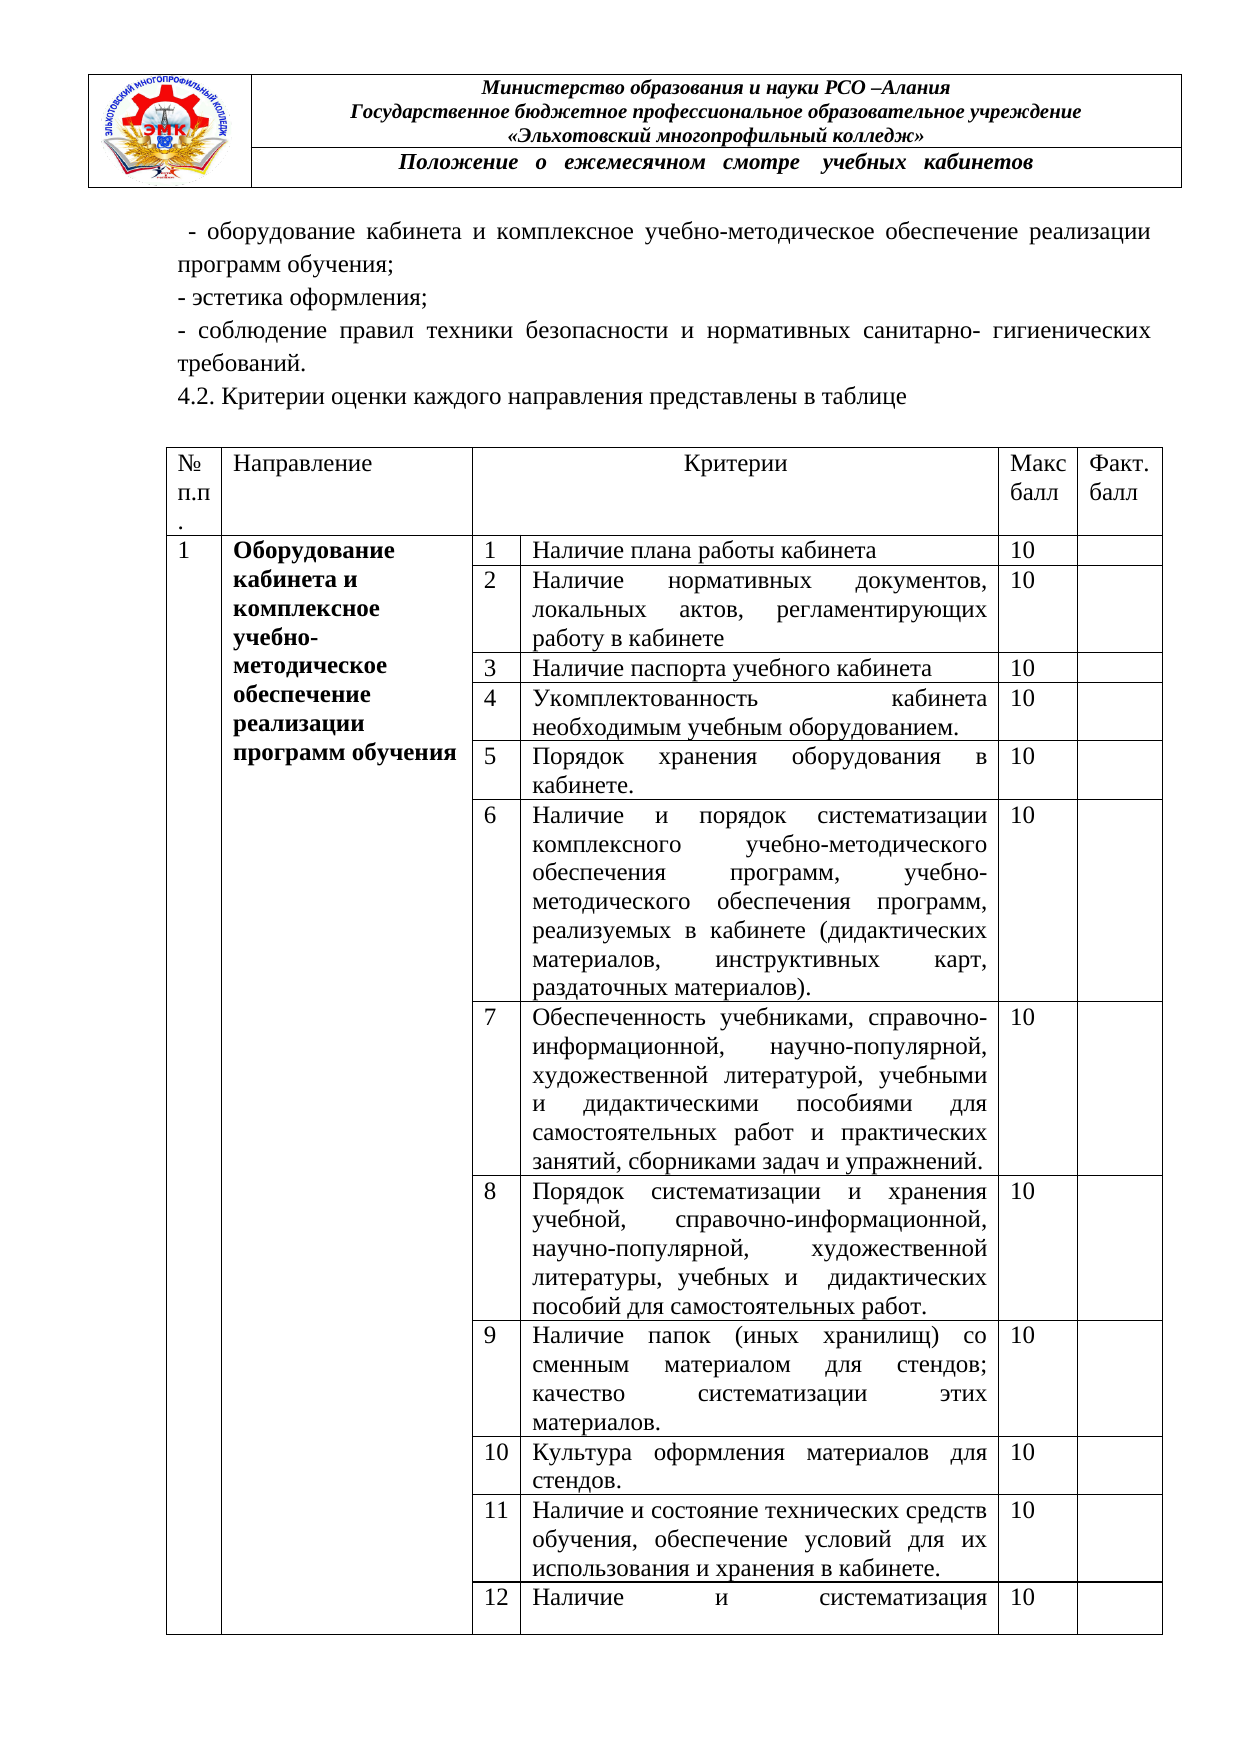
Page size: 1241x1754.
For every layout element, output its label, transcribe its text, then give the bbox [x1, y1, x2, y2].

table_cell [1078, 536, 1162, 564]
table_cell Наличие папок (иных хранилищ) со сменным материалом для стендов; качество систематизации этих материалов. [521, 1321, 998, 1436]
text - оборудование кабинета и комплексное учебно-методическое обеспечение реализации программ обучения; [177, 216, 1152, 278]
table_cell 10 [999, 1002, 1077, 1175]
table_cell [1078, 653, 1162, 682]
picture [99, 74, 232, 187]
table_cell 8 [473, 1176, 520, 1319]
table_cell 11 [473, 1495, 520, 1581]
table_header №п.п. [167, 448, 221, 534]
table_cell [1078, 566, 1162, 652]
table_cell Культура оформления материалов для стендов. [521, 1437, 998, 1494]
table_cell 10 [999, 566, 1077, 652]
table_cell [1078, 1583, 1162, 1634]
text - соблюдение правил техники безопасности и нормативных санитарно- гигиенических требований. [177, 315, 1152, 377]
table_cell 10 [999, 536, 1077, 564]
table_cell Оборудование кабинета и комплексное учебно-методическое обеспечение реализации программ обучения [222, 536, 472, 1634]
table_cell [1078, 1495, 1162, 1581]
table_cell 2 [473, 566, 520, 652]
table_cell Наличие плана работы кабинета [521, 536, 998, 564]
table_header Направление [222, 448, 472, 534]
table_cell 10 [999, 1176, 1077, 1319]
table_cell Наличие и состояние технических средств обучения, обеспечение условий для их использования и хранения в кабинете. [521, 1495, 998, 1581]
table_cell 10 [999, 683, 1077, 740]
table_header Макс балл [999, 448, 1077, 534]
table_cell 1 [473, 536, 520, 564]
table_cell Наличие и порядок систематизации комплексного учебно-методического обеспечения программ, учебно-методического обеспечения программ, реализуемых в кабинете (дидактических материалов, инструктивных карт, раздаточных материалов). [521, 800, 998, 1001]
table_cell [1078, 1437, 1162, 1494]
table_cell 10 [999, 1437, 1077, 1494]
table_cell 12 [473, 1583, 520, 1634]
table_cell 9 [473, 1321, 520, 1436]
table_cell Обеспеченность учебниками, справочно-информационной, научно-популярной, художественной литературой, учебными и дидактическими пособиями для самостоятельных работ и практических занятий, сборниками задач и упражнений. [521, 1002, 998, 1175]
table_cell 5 [473, 741, 520, 799]
table_cell 4 [473, 683, 520, 740]
table_cell [1078, 1176, 1162, 1319]
table_cell Порядок хранения оборудования в кабинете. [521, 741, 998, 799]
text - эстетика оформления; [177, 282, 1152, 311]
table_cell 1 [167, 536, 221, 1634]
table_cell 10 [999, 800, 1077, 1001]
table_header Критерии [473, 448, 998, 534]
table_cell [1078, 1002, 1162, 1175]
table_cell [1078, 800, 1162, 1001]
table_cell 10 [999, 1321, 1077, 1436]
table_cell Укомплектованность кабинета необходимым учебным оборудованием. [521, 683, 998, 740]
table_cell Наличие и систематизация внеаудиторных самостоятельных, творческих работ обучающихся и их качество [521, 1583, 998, 1634]
table_cell 6 [473, 800, 520, 1001]
table_cell [1078, 1321, 1162, 1436]
text 4.2. Критерии оценки каждого направления представлены в таблице [177, 381, 1152, 410]
table_cell Наличие нормативных документов, локальных актов, регламентирующих работу в кабинете [521, 566, 998, 652]
table_cell 3 [473, 653, 520, 682]
table_header Факт. балл [1078, 448, 1162, 534]
table_cell 10 [999, 1583, 1077, 1634]
table_cell 10 [999, 741, 1077, 799]
table_cell [1078, 683, 1162, 740]
table_cell 7 [473, 1002, 520, 1175]
table_cell Наличие паспорта учебного кабинета [521, 653, 998, 682]
table_cell Порядок систематизации и хранения учебной, справочно-информационной, научно-популярной, художественной литературы, учебных и дидактических пособий для самостоятельных работ. [521, 1176, 998, 1319]
table_cell 10 [999, 1495, 1077, 1581]
table_cell 10 [473, 1437, 520, 1494]
table_cell 10 [999, 653, 1077, 682]
table_cell [1078, 741, 1162, 799]
